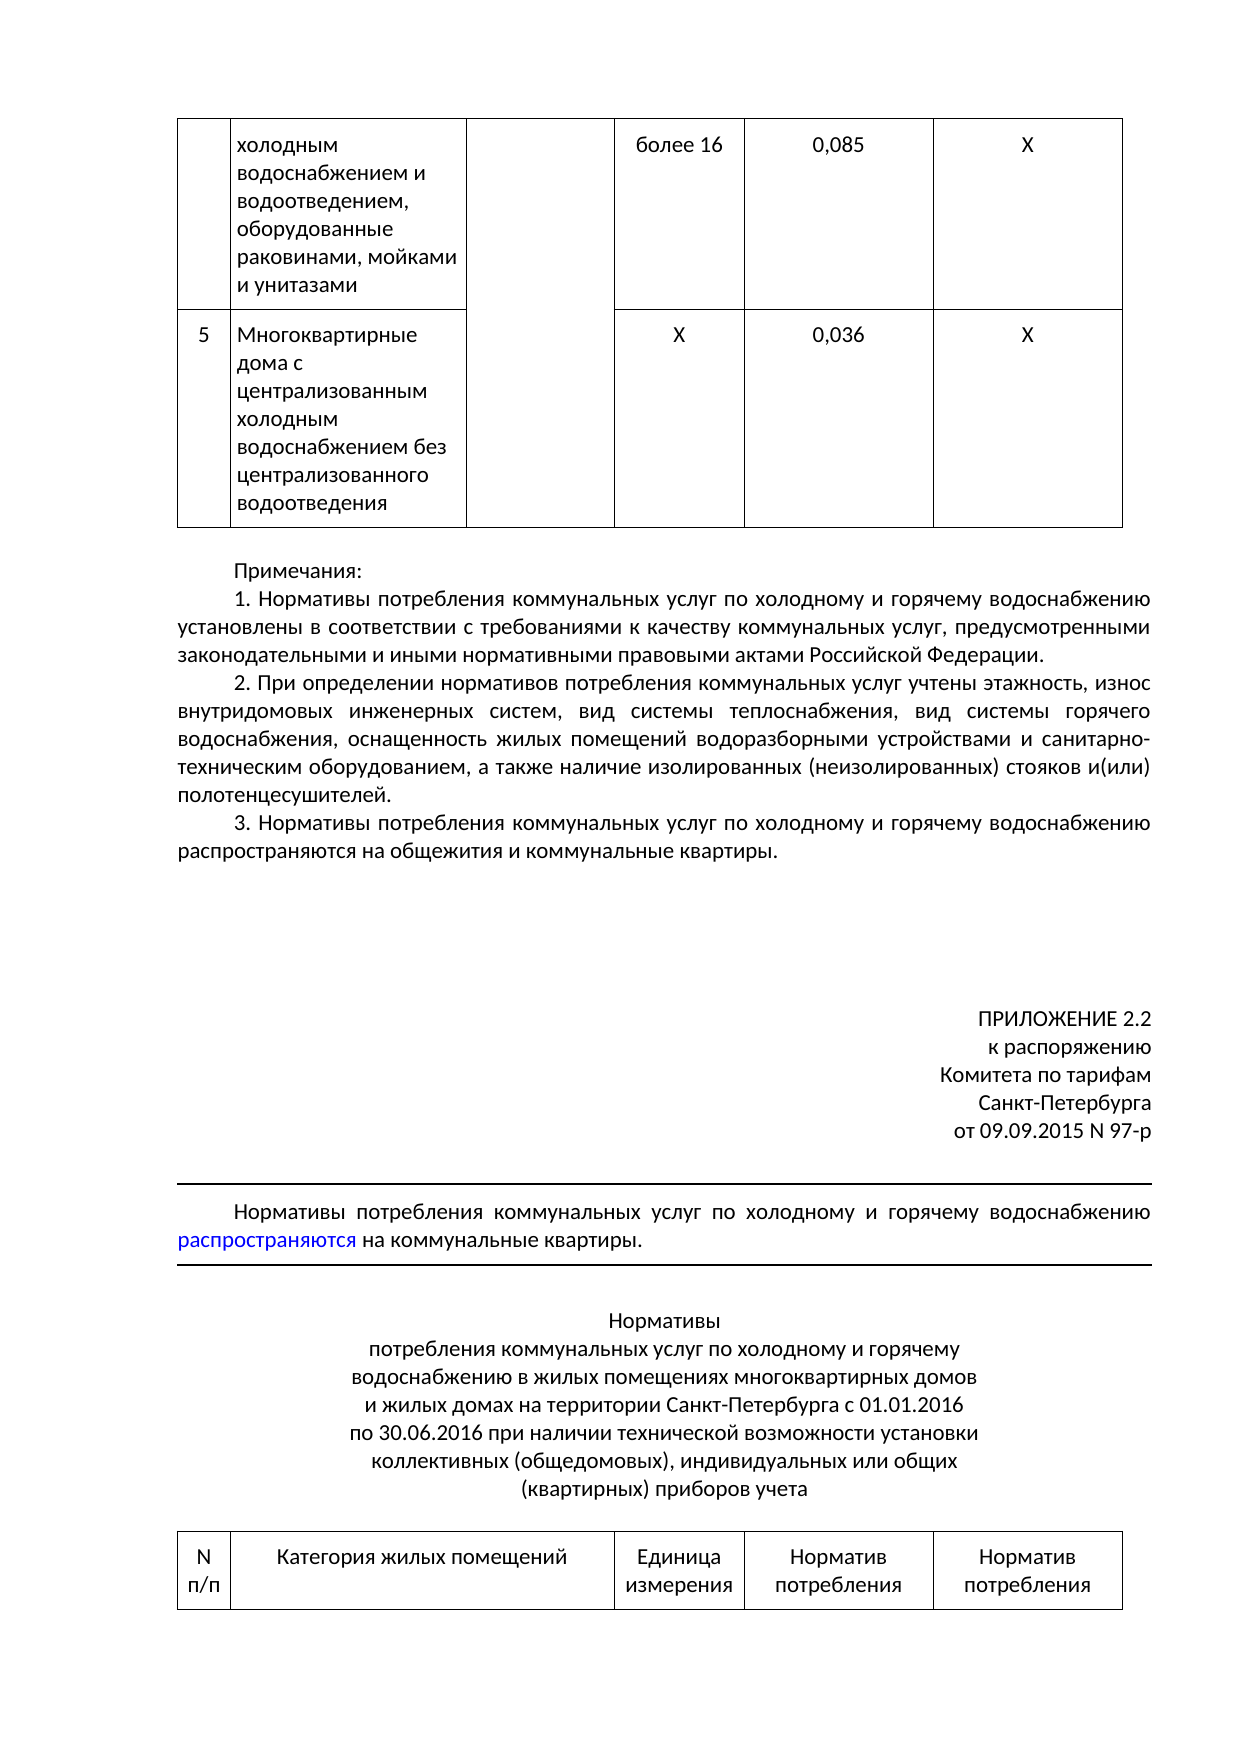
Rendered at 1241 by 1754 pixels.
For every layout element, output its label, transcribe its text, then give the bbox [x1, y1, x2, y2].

table_header N п/п [178, 1532, 230, 1609]
text к распоряжению [177, 1032, 1152, 1060]
table_cell более 16 [615, 119, 744, 308]
table_cell Многоквартирные дома с централизованным холодным водоснабжением без централизованного водоотведения [231, 310, 466, 527]
text Санкт-Петербурга [177, 1088, 1152, 1116]
text по 30.06.2016 при наличии технической возможности установки [177, 1418, 1152, 1446]
text Нормативы [177, 1306, 1152, 1334]
table_cell 0,036 [745, 310, 933, 527]
text от 09.09.2015 N 97-р [177, 1116, 1152, 1144]
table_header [745, 1532, 933, 1609]
table_header Единица измерения [615, 1532, 744, 1609]
text и жилых домах на территории Санкт-Петербурга с 01.01.2016 [177, 1390, 1152, 1418]
table_cell X [934, 310, 1122, 527]
text водоснабжению в жилых помещениях многоквартирных домов [177, 1362, 1152, 1390]
text 2. При определении нормативов потребления коммунальных услуг учтены этажность, износ внутридомовых инженерных систем, вид системы теплоснабжения, вид системы горячего водоснабжения, оснащенность жилых помещений водоразборными устройствами и санитарно-техническим оборудованием, а также наличие изолированных (неизолированных) стояков и(или) полотенцесушителей. [177, 668, 1152, 808]
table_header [231, 1532, 614, 1609]
text 1. Нормативы потребления коммунальных услуг по холодному и горячему водоснабжению установлены в соответствии с требованиями к качеству коммунальных услуг, предусмотренными законодательными и иными нормативными правовыми актами Российской Федерации. [177, 584, 1152, 668]
table_cell 0,085 [745, 119, 933, 308]
text коллективных (общедомовых), индивидуальных или общих [177, 1446, 1152, 1474]
text 3. Нормативы потребления коммунальных услуг по холодному и горячему водоснабжению распространяются на общежития и коммунальные квартиры. [177, 808, 1152, 864]
text ПРИЛОЖЕНИЕ 2.2 [177, 1004, 1152, 1032]
text (квартирных) приборов учета [177, 1474, 1152, 1502]
text Примечания: [177, 556, 1152, 584]
text Нормативы потребления коммунальных услуг по холодному и горячему водоснабжению распространяются на коммунальные квартиры. [177, 1197, 1152, 1253]
text Комитета по тарифам [177, 1060, 1152, 1088]
text потребления коммунальных услуг по холодному и горячему [177, 1334, 1152, 1362]
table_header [934, 1532, 1122, 1609]
table_cell X [934, 119, 1122, 308]
table_cell X [615, 310, 744, 527]
table_cell 5 [178, 310, 230, 527]
